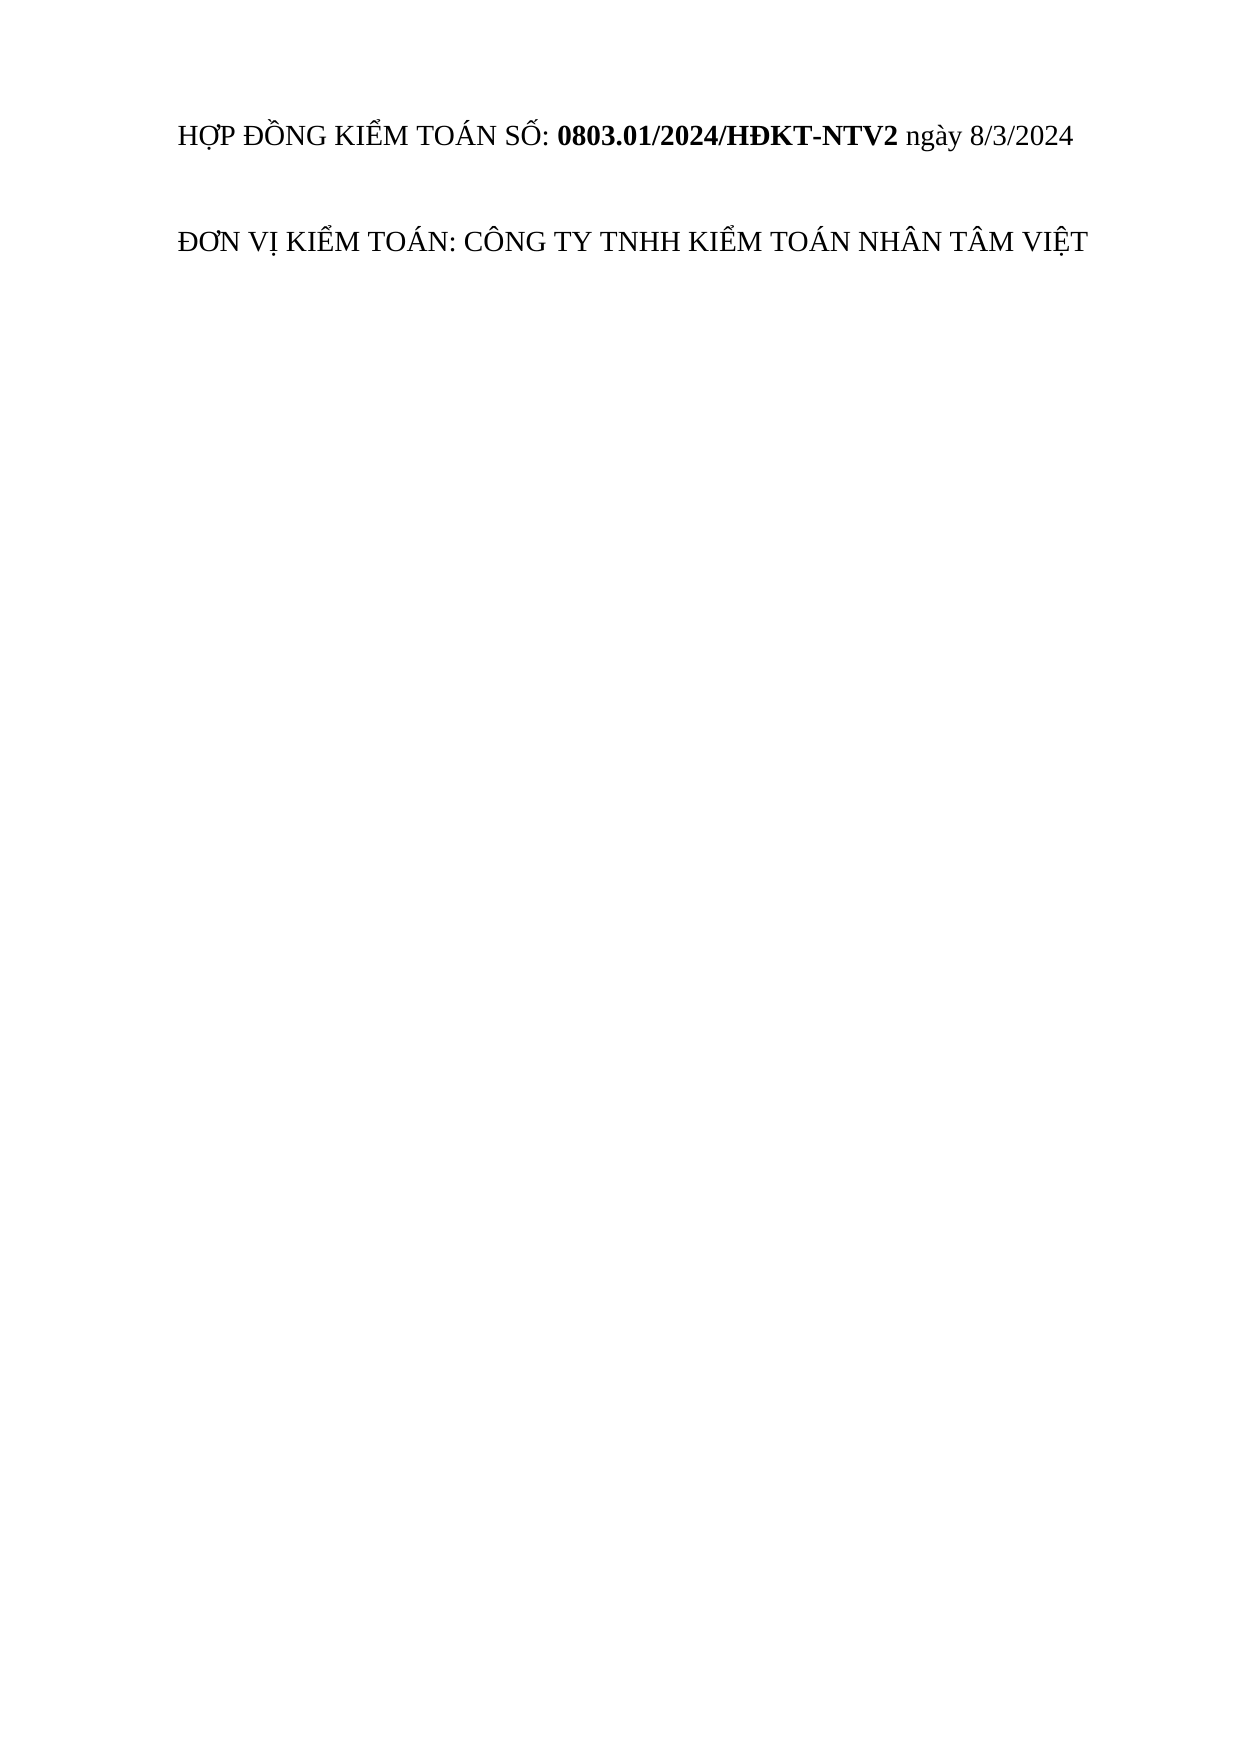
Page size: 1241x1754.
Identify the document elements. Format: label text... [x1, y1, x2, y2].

text HỢP ĐỒNG KIỂM TOÁN SỐ: 0803.01/2024/HĐKT-NTV2 ngày 8/3/2024 [177, 118, 1122, 152]
text ĐƠN VỊ KIỂM TOÁN: CÔNG TY TNHH KIỂM TOÁN NHÂN TÂM VIỆT [177, 224, 1122, 257]
